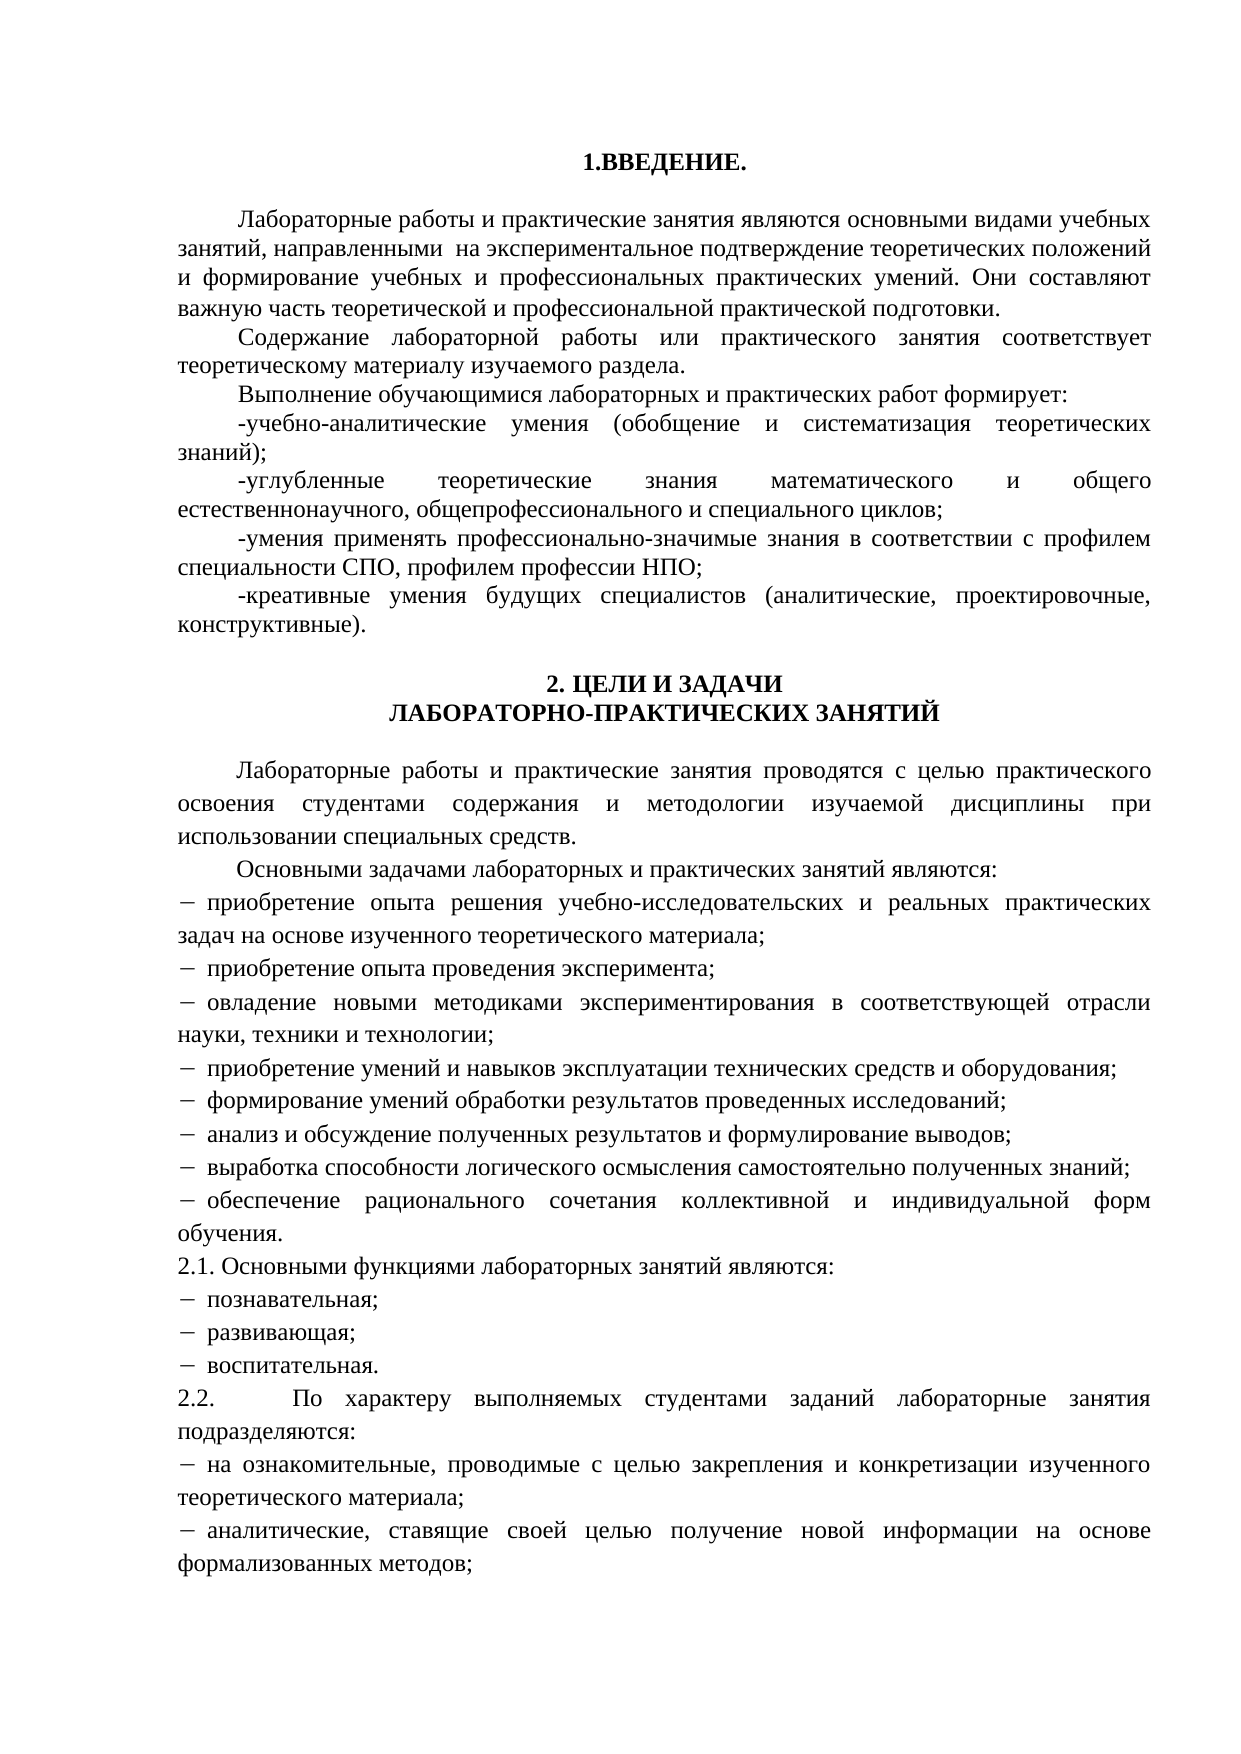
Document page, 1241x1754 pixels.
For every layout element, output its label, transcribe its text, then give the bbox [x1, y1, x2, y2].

list воспитательная. [177, 1350, 1152, 1378]
text Выполнение обучающимися лабораторных и практических работ формирует: [177, 379, 1152, 408]
text -креативные умения будущих специалистов (аналитические, проектировочные, конструктивные). [177, 581, 1152, 638]
text Лабораторные работы и практические занятия являются основными видами учебных занятий, направленными на экспериментальное подтверждение теоретических положений и формирование учебных и профессиональных практических умений. Они составляют важную часть теоретической и профессиональной практической подготовки. [177, 204, 1152, 322]
list формирование умений обработки результатов проведенных исследований; [177, 1086, 1152, 1114]
list познавательная; [177, 1284, 1152, 1312]
list выработка способности логического осмысления самостоятельно полученных знаний; [177, 1152, 1152, 1180]
text 2.1. Основными функциями лабораторных занятий являются: [177, 1251, 1152, 1279]
text Лабораторные работы и практические занятия проводятся с целью практического освоения студентами содержания и методологии изучаемой дисциплины при использовании специальных средств. [177, 755, 1152, 850]
text 1.ВВЕДЕНИЕ. [177, 147, 1152, 176]
text 2. ЦЕЛИ И ЗАДАЧИ [177, 669, 1152, 698]
text Основными задачами лабораторных и практических занятий являются: [177, 854, 1152, 883]
text ЛАБОРАТОРНО-ПРАКТИЧЕСКИХ ЗАНЯТИЙ [177, 698, 1152, 727]
list приобретение умений и навыков эксплуатации технических средств и оборудования; [177, 1053, 1152, 1081]
list аналитические, ставящие своей целью получение новой информации на основе формализованных методов; [177, 1515, 1152, 1577]
list обеспечение рационального сочетания коллективной и индивидуальной форм обучения. [177, 1185, 1152, 1246]
list анализ и обсуждение полученных результатов и формулирование выводов; [177, 1119, 1152, 1147]
text -умения применять профессионально-значимые знания в соответствии с профилем специальности СПО, профилем профессии НПО; [177, 523, 1152, 581]
list развивающая; [177, 1317, 1152, 1346]
text Содержание лабораторной работы или практического занятия соответствует теоретическому материалу изучаемого раздела. [177, 322, 1152, 379]
text 2.2. По характеру выполняемых студентами заданий лабораторные занятия подразделяются: [177, 1383, 1152, 1444]
list на ознакомительные, проводимые с целью закрепления и конкретизации изученного теоретического материала; [177, 1449, 1152, 1511]
list приобретение опыта проведения эксперимента; [177, 953, 1152, 982]
text -углубленные теоретические знания математического и общего естественнонаучного, общепрофессионального и специального циклов; [177, 466, 1152, 523]
list овладение новыми методиками экспериментирования в соответствующей отрасли науки, техники и технологии; [177, 987, 1152, 1048]
list приобретение опыта решения учебно-исследовательских и реальных практических задач на основе изученного теоретического материала; [177, 887, 1152, 949]
text -учебно-аналитические умения (обобщение и систематизация теоретических знаний); [177, 408, 1152, 466]
